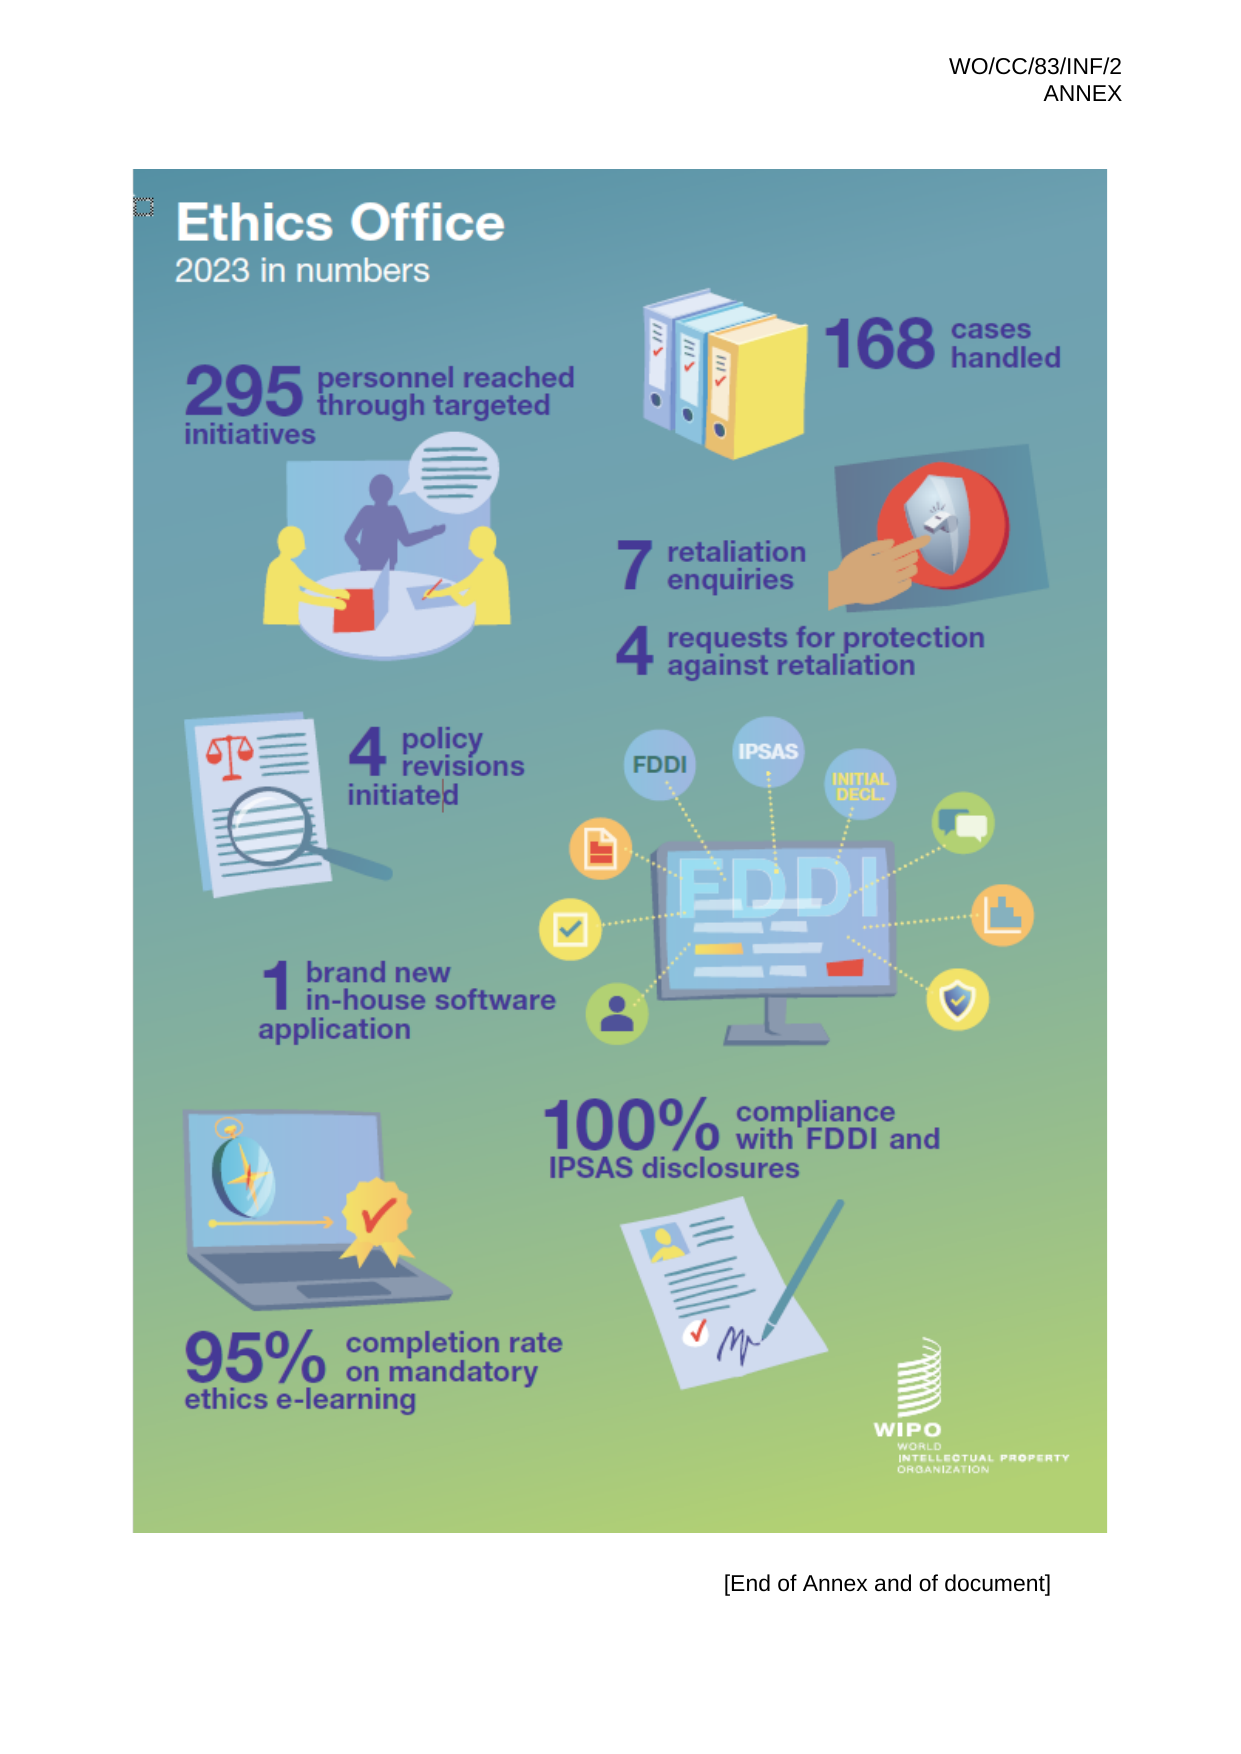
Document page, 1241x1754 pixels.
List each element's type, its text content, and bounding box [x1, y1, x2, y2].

picture [132, 169, 1108, 1533]
text [End of Annex and of document] [724, 1570, 1122, 1596]
